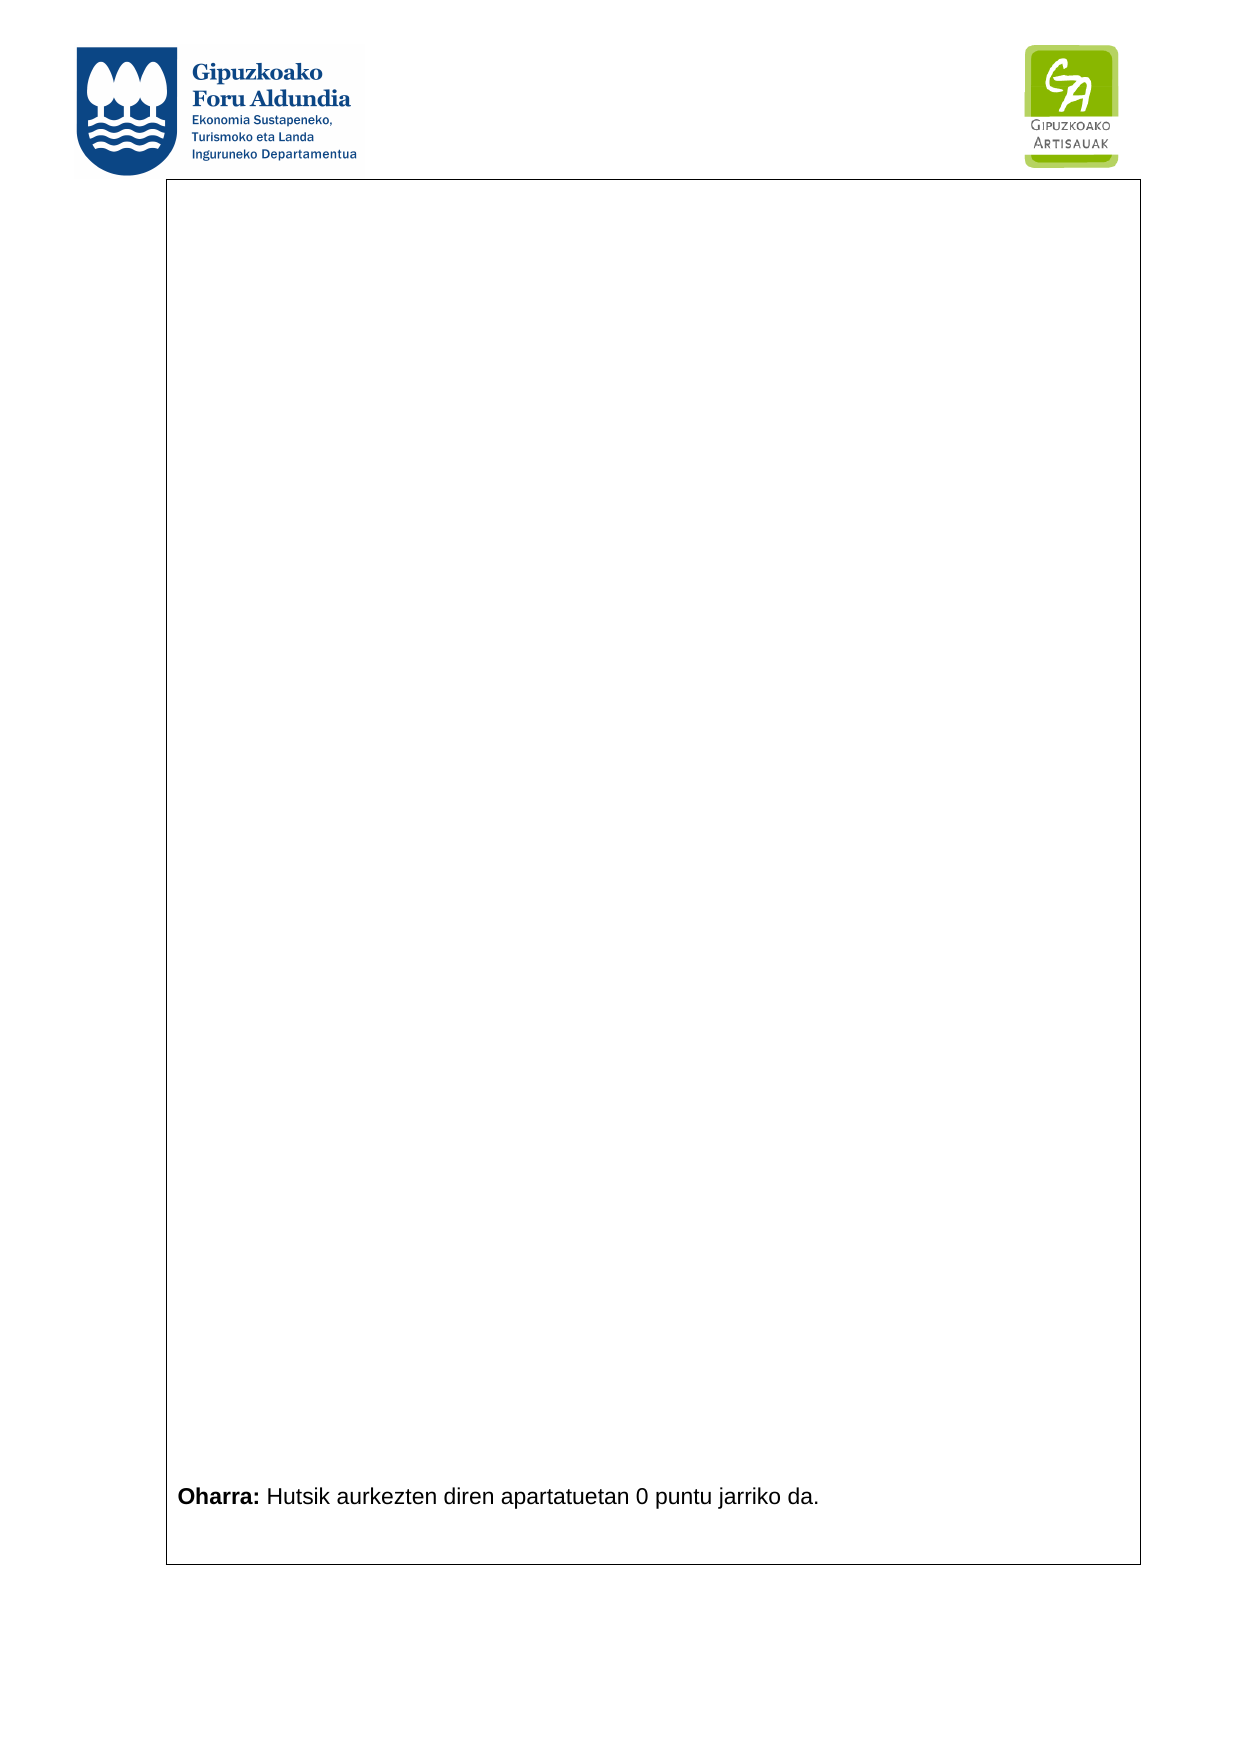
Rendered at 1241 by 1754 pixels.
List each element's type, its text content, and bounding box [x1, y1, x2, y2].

picture [1016, 37, 1125, 176]
picture [73, 44, 365, 179]
table_header Oharra: Hutsik aurkezten diren apartatuetan 0 puntu jarriko da. [167, 180, 1140, 1564]
